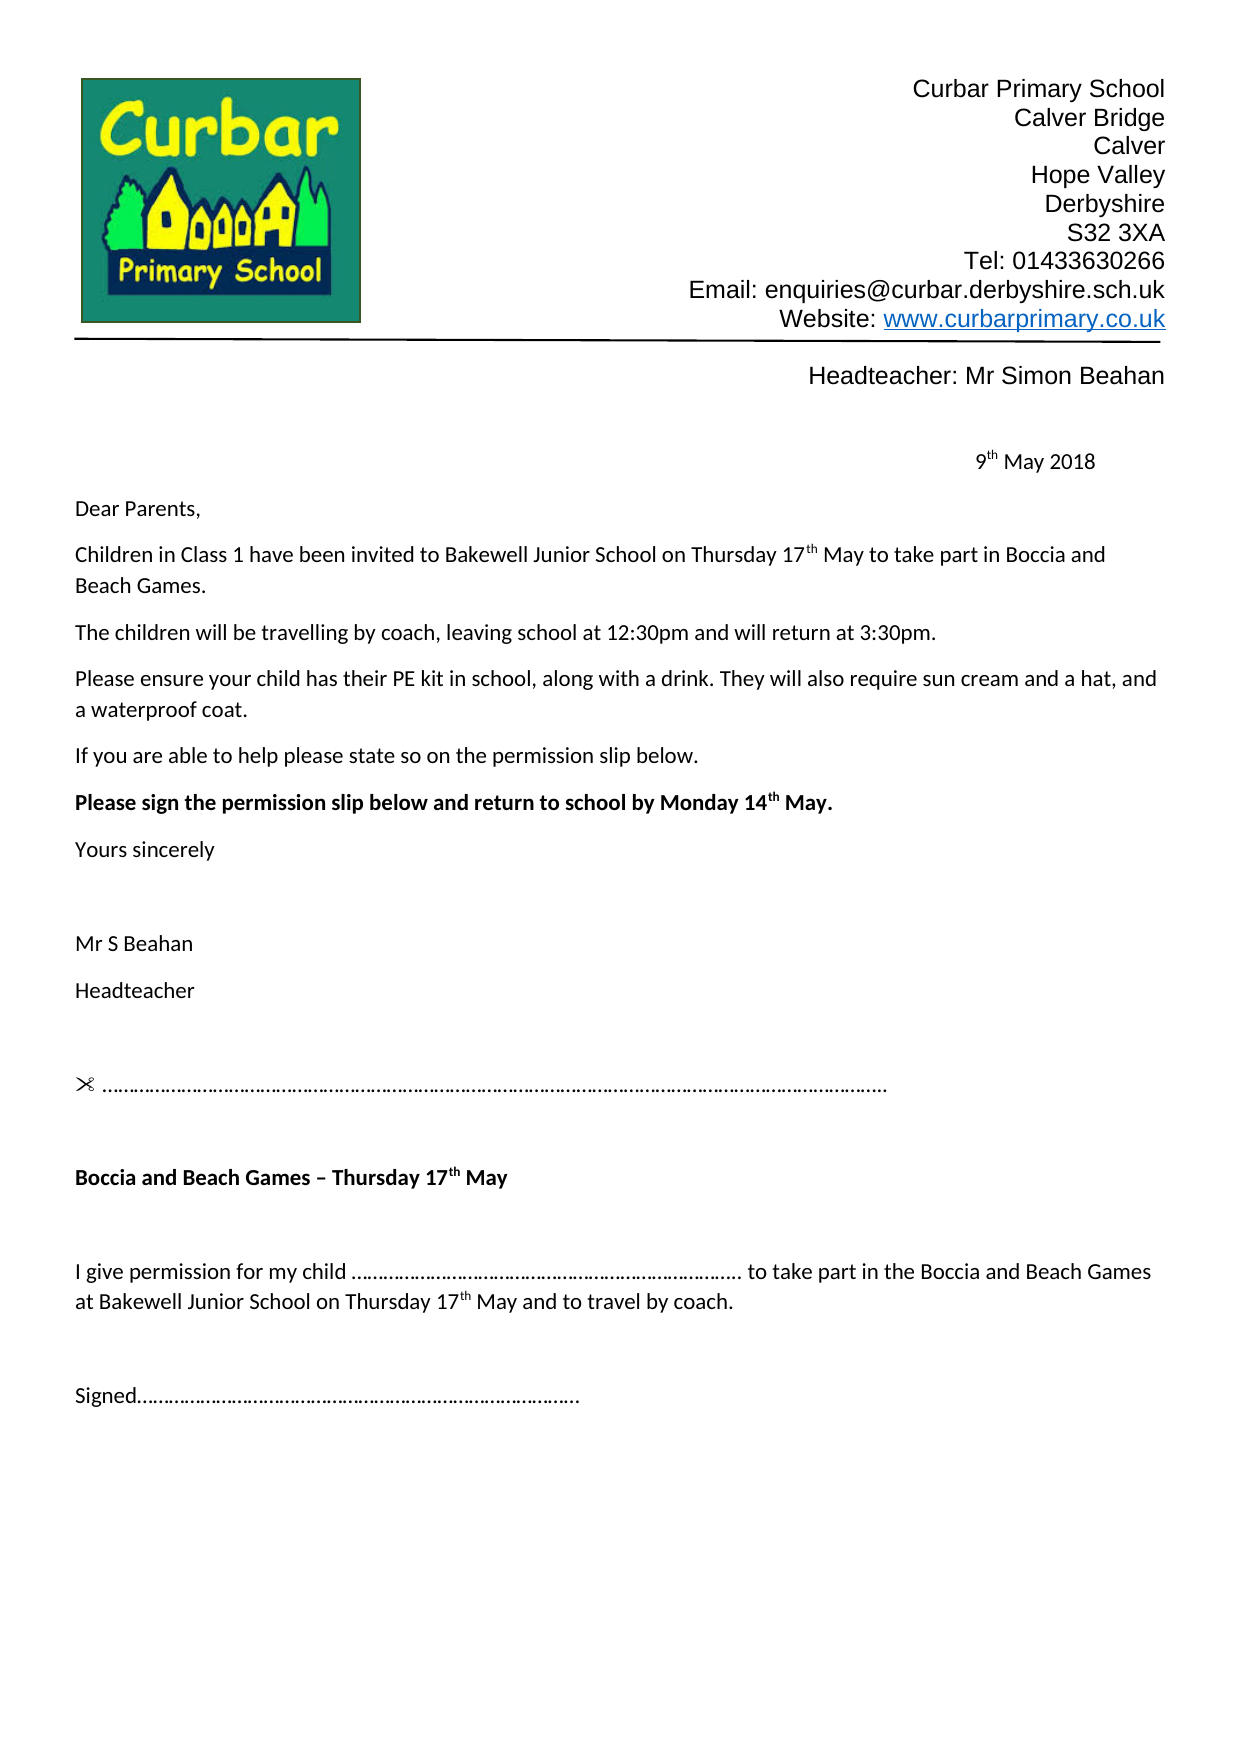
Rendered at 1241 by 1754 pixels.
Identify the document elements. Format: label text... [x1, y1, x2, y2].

text Signed………………………………………………………………………… [75, 1381, 1165, 1409]
text Yours sincerely [75, 835, 1165, 863]
text Headteacher [75, 976, 1165, 1004]
text ………………………………………………………………………………………………………………………………….. [75, 1070, 1165, 1098]
text 9th May 2018 [75, 447, 1165, 475]
text Please ensure your child has their PE kit in school, along with a drink. They will also require sun cream and a hat, and a waterproof coat. [75, 664, 1165, 723]
text Boccia and Beach Games – Thursday 17th May [75, 1163, 1165, 1191]
text Mr S Beahan [75, 929, 1165, 957]
text Please sign the permission slip below and return to school by Monday 14th May. [75, 788, 1165, 816]
text The children will be travelling by coach, leaving school at 12:30pm and will return at 3:30pm. [75, 618, 1165, 646]
text Dear Parents, [75, 494, 1165, 522]
text Children in Class 1 have been invited to Bakewell Junior School on Thursday 17th May to take part in Boccia and Beach Games. [75, 541, 1165, 599]
text I give permission for my child ……………………………………………………………….. to take part in the Boccia and Beach Games at Bakewell Junior School on Thursday 17th May and to travel by coach. [75, 1257, 1165, 1315]
picture [83, 80, 359, 321]
text If you are able to help please state so on the permission slip below. [75, 742, 1165, 769]
